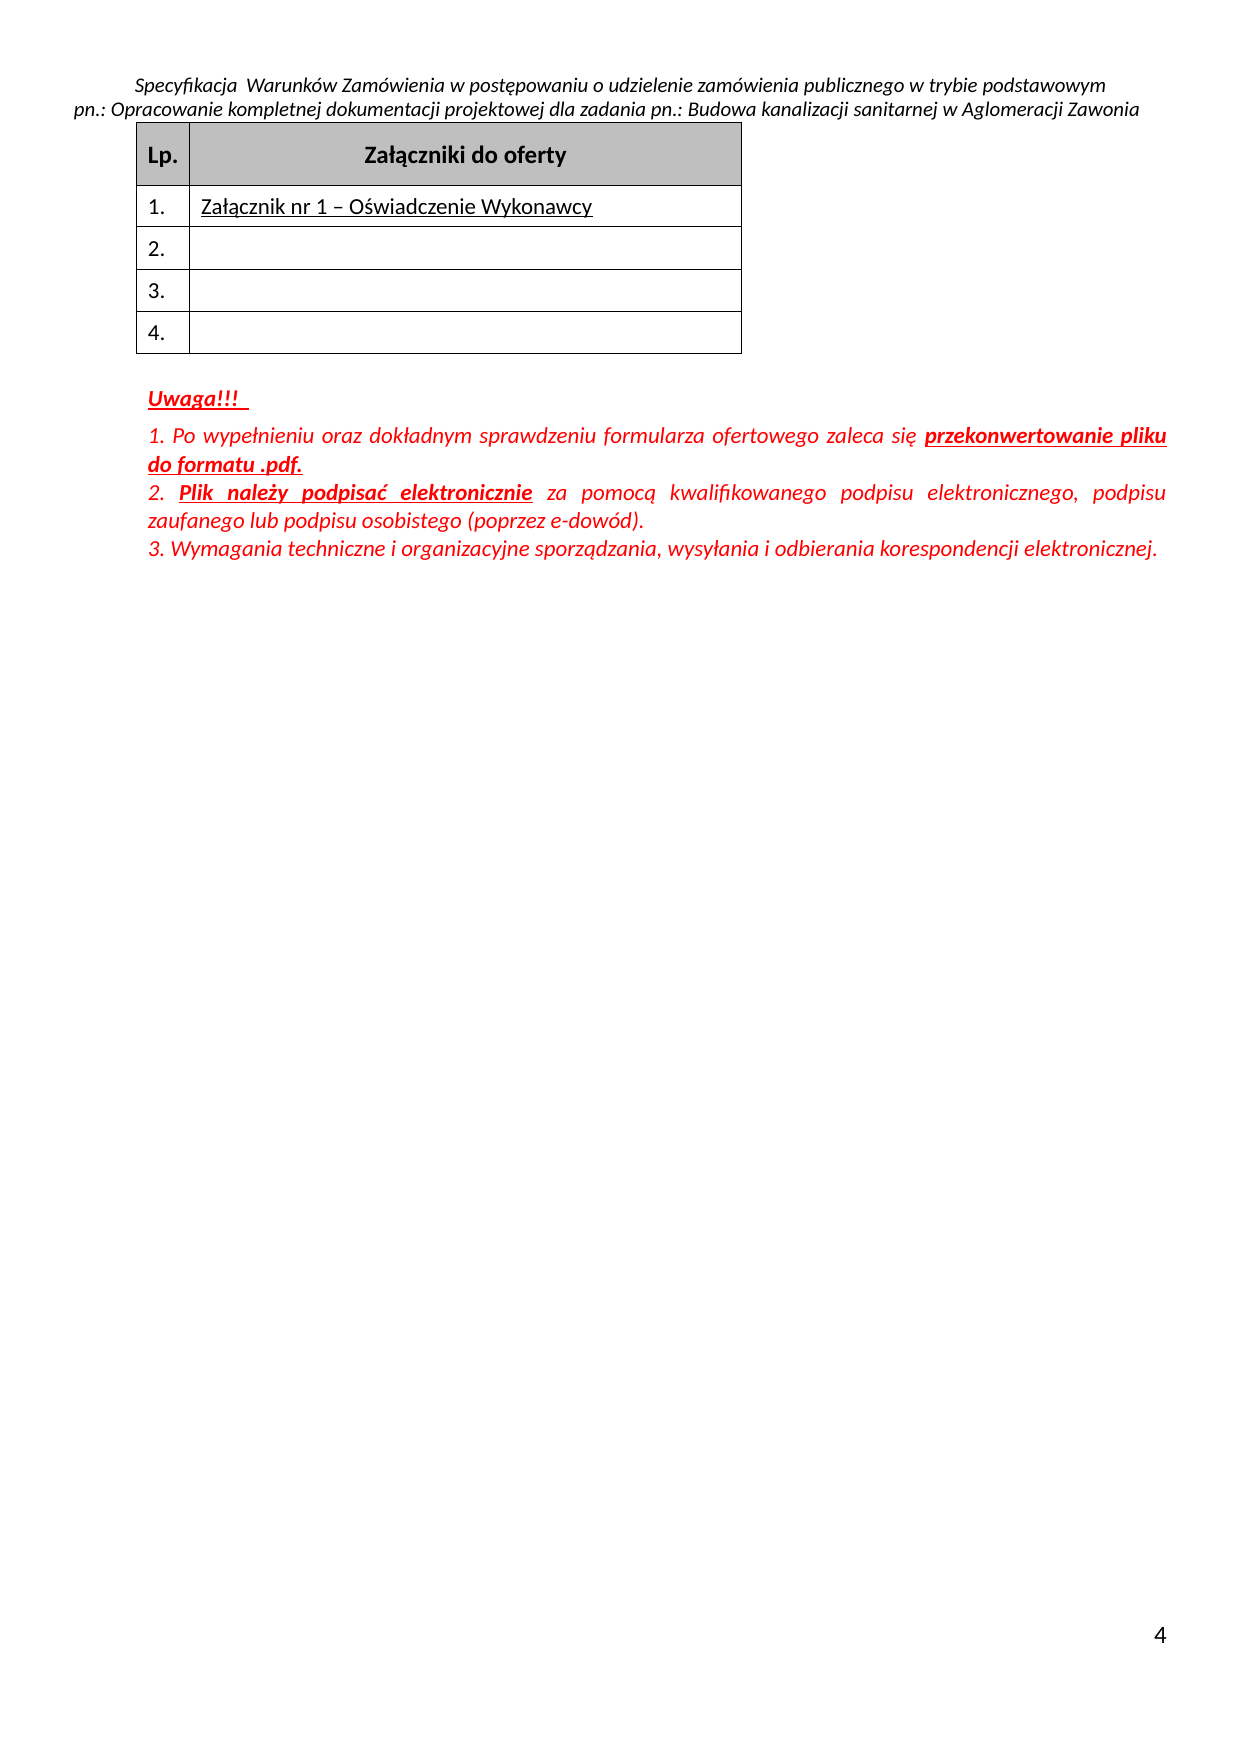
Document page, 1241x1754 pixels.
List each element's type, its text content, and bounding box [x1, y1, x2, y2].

table_cell Załącznik nr 1 – Oświadczenie Wykonawcy [190, 186, 741, 226]
table_cell [190, 270, 741, 311]
table_cell 2. [137, 227, 189, 269]
text 1. Po wypełnieniu oraz dokładnym sprawdzeniu formularza ofertowego zaleca się przekonwertowanie pliku do formatu .pdf. [148, 422, 1167, 478]
table_cell 4. [137, 312, 189, 353]
table_cell 1. [137, 186, 189, 226]
text 2. Plik należy podpisać elektronicznie za pomocą kwalifikowanego podpisu elektronicznego, podpisu zaufanego lub podpisu osobistego (poprzez e-dowód). [148, 478, 1167, 534]
table_cell [190, 312, 741, 353]
text Uwaga!!! [148, 384, 1167, 412]
table_header Lp. [137, 123, 189, 185]
table_cell [190, 227, 741, 269]
table_cell 3. [137, 270, 189, 311]
table_header Załączniki do oferty [190, 123, 741, 185]
text 3. Wymagania techniczne i organizacyjne sporządzania, wysyłania i odbierania korespondencji elektronicznej. [148, 534, 1167, 562]
